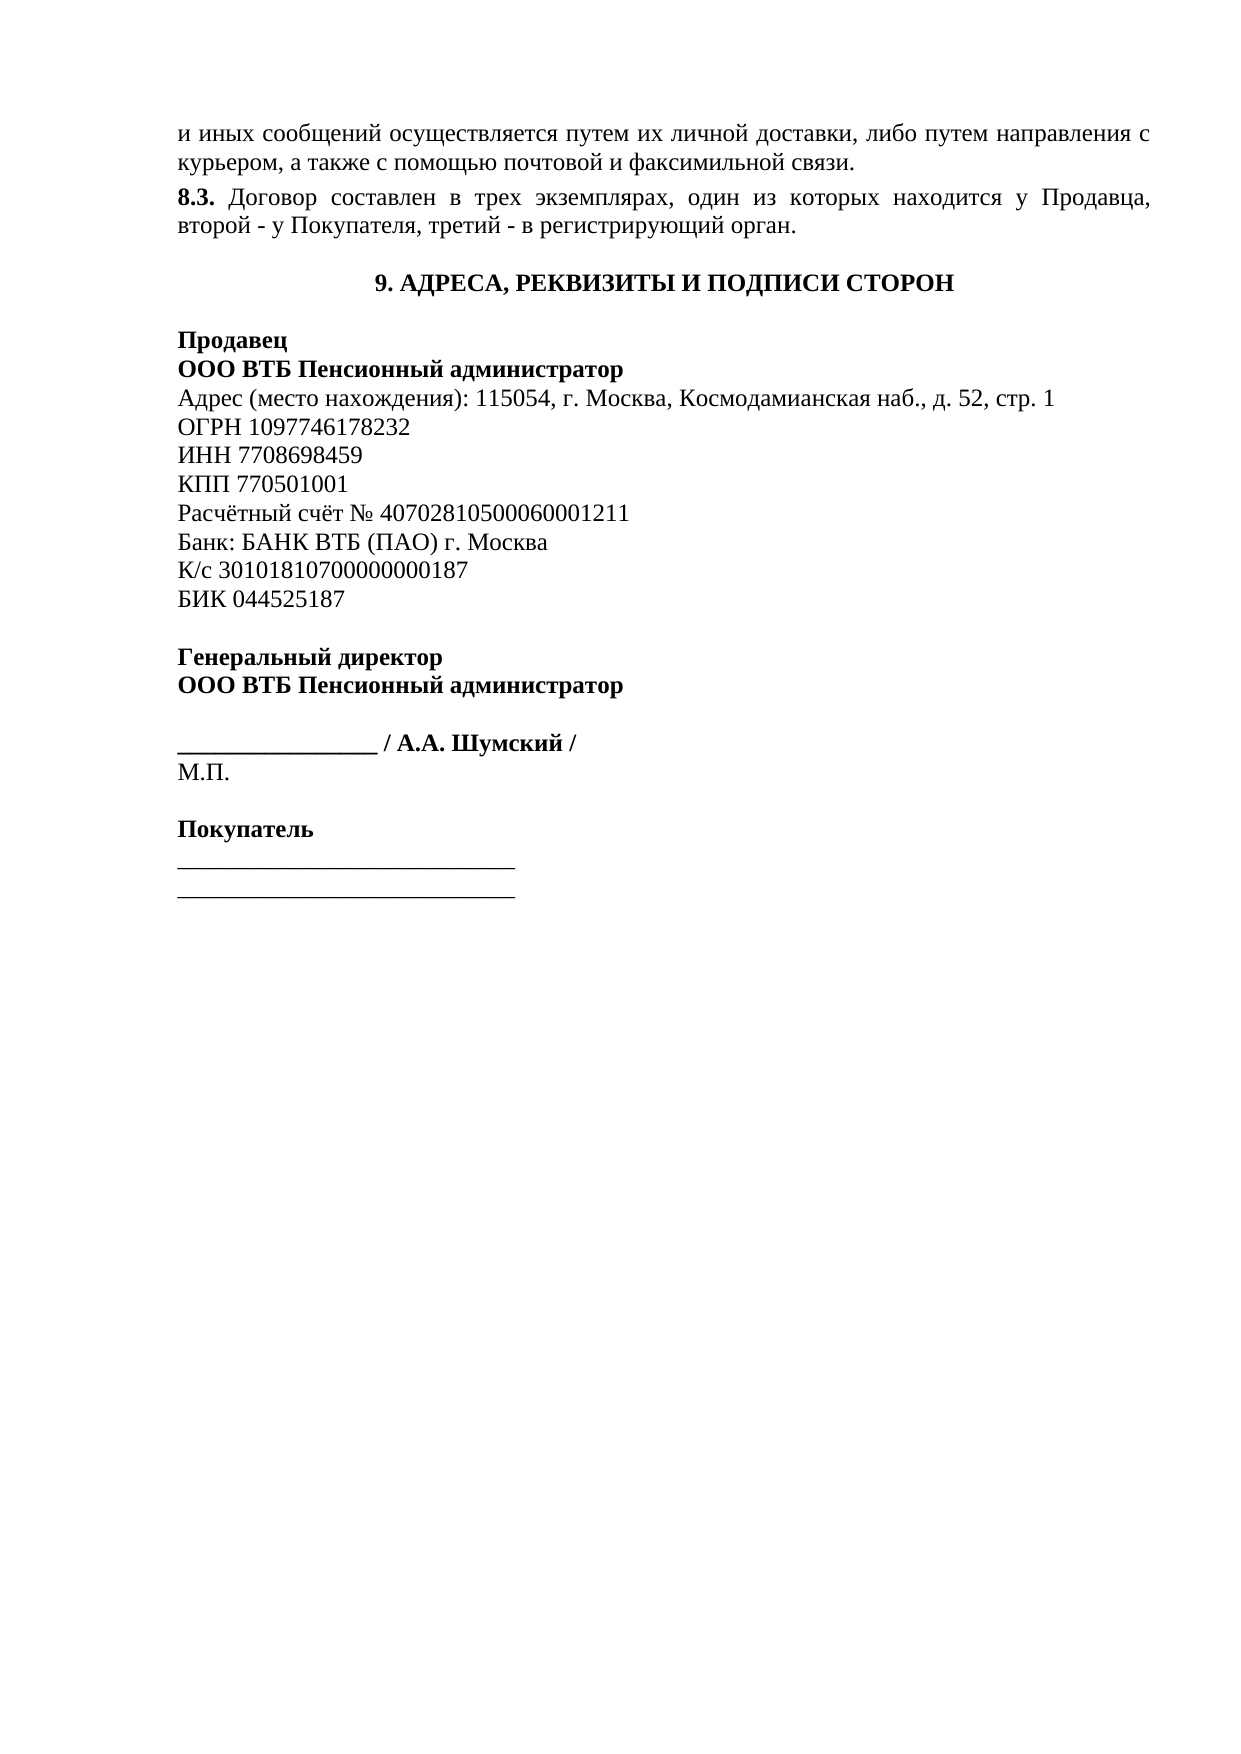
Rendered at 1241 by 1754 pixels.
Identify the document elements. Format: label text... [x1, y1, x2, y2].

text ОГРН 1097746178232 [177, 412, 1152, 441]
text Расчётный счёт № 40702810500060001211 [177, 498, 1152, 527]
text ___________________________ [177, 872, 1152, 901]
text 9. АДРЕСА, РЕКВИЗИТЫ И ПОДПИСИ СТОРОН [177, 268, 1152, 297]
text 8.3. Договор составлен в трех экземплярах, один из которых находится у Продавца, второй - у Покупателя, третий - в регистрирующий орган. [177, 182, 1152, 239]
text ООО ВТБ Пенсионный администратор [177, 354, 1152, 383]
text Банк: БАНК ВТБ (ПАО) г. Москва [177, 527, 1152, 556]
text Покупатель [177, 814, 1152, 843]
text Генеральный директор [177, 642, 1152, 671]
text ИНН 7708698459 [177, 441, 1152, 469]
text Продавец [177, 326, 1152, 354]
text БИК 044525187 [177, 584, 1152, 613]
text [177, 118, 1152, 176]
text ___________________________ [177, 843, 1152, 872]
text ООО ВТБ Пенсионный администратор [177, 671, 1152, 699]
text М.П. [177, 757, 1152, 786]
text КПП 770501001 [177, 469, 1152, 498]
text ________________ / А.А. Шумский / [177, 728, 1152, 757]
text Адрес (место нахождения): 115054, г. Москва, Космодамианская наб., д. 52, стр. 1 [177, 383, 1152, 412]
text К/с 30101810700000000187 [177, 556, 1152, 584]
